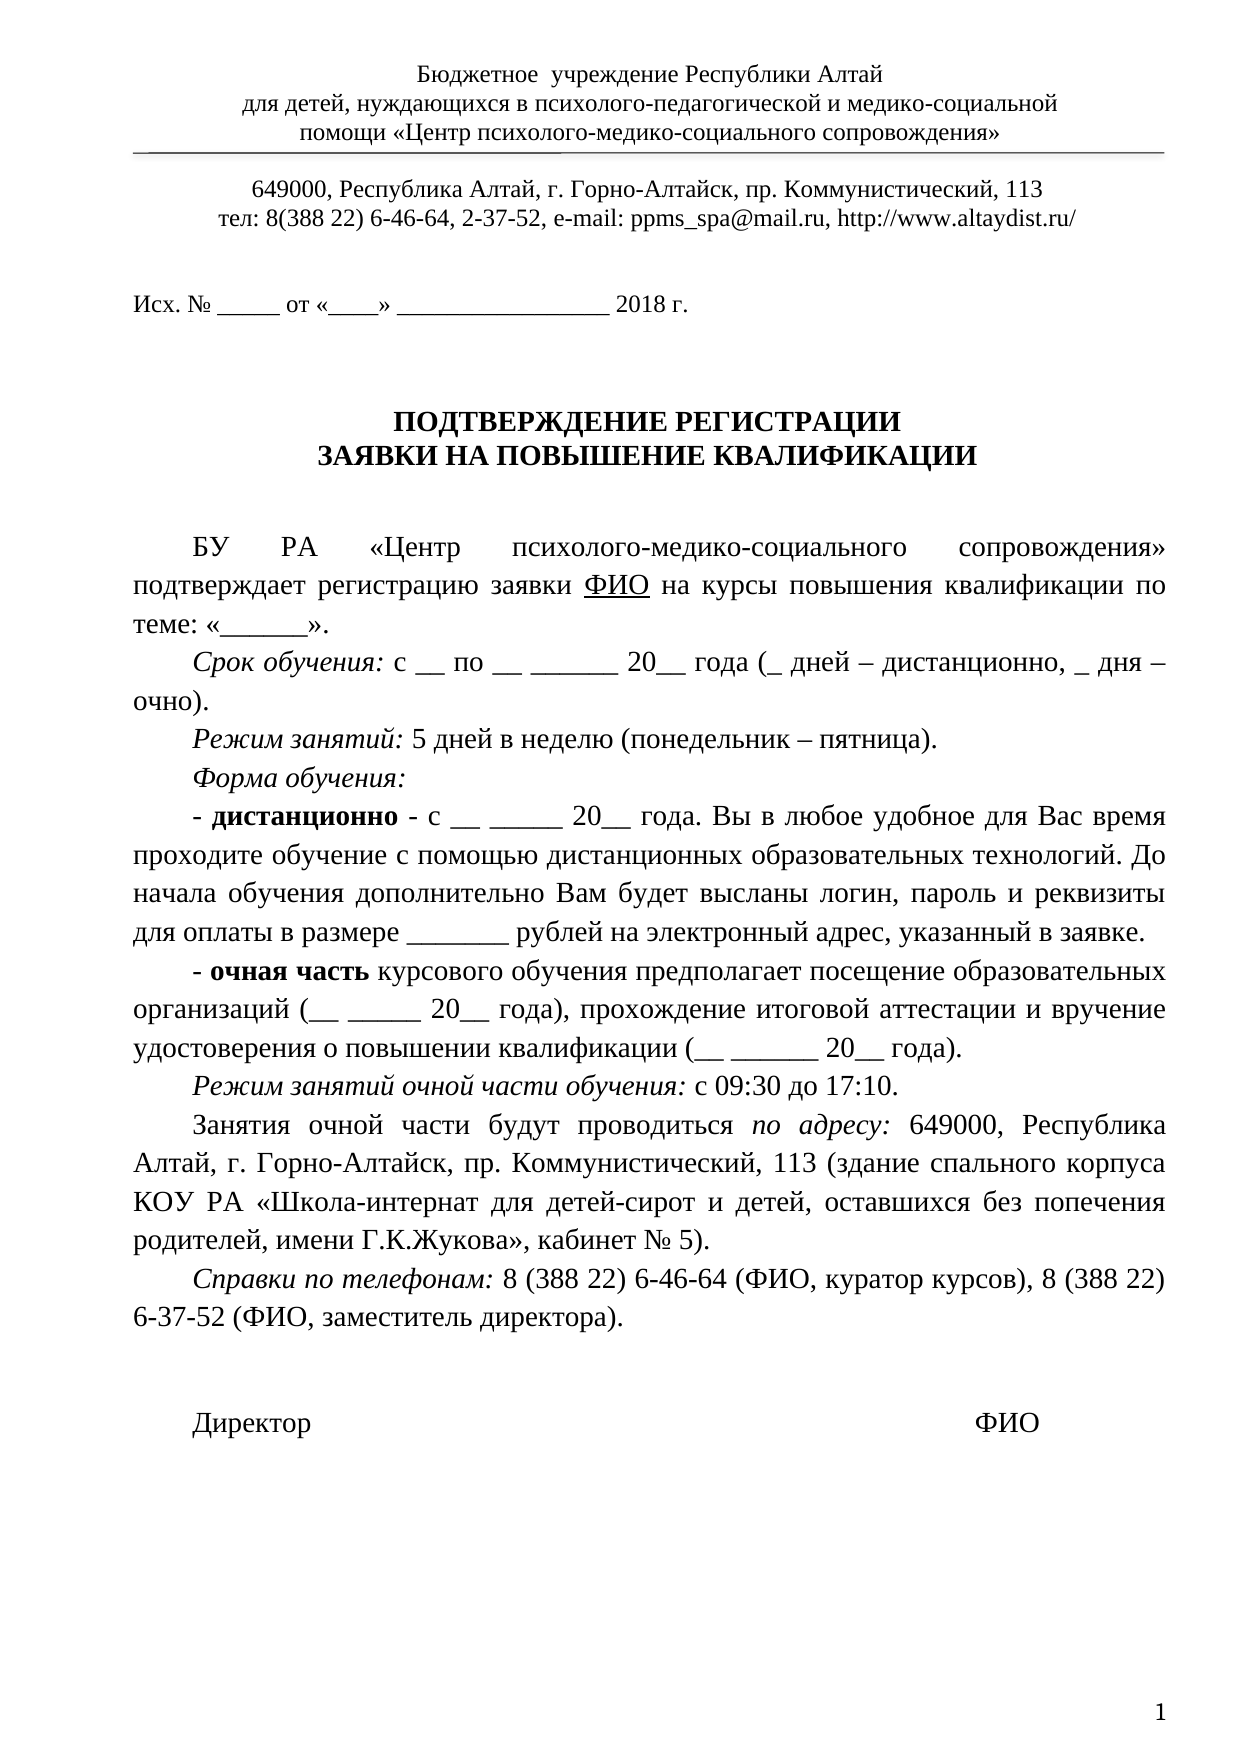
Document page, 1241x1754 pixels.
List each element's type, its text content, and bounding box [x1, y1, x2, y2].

text Форма обучения: [133, 760, 1167, 793]
text ПОДТВЕРЖДЕНИЕ РЕГИСТРАЦИИ [133, 404, 1161, 438]
text БУ РА «Центр психолого-медико-социального сопровождения» подтверждает регистрацию заявки ФИО на курсы повышения квалификации по теме: «______». [133, 529, 1167, 639]
text для детей, нуждающихся в психолого-педагогической и медико-социальной [133, 88, 1167, 117]
text - дистанционно - с __ _____ 20__ года. Вы в любое удобное для Вас время проходите обучение с помощью дистанционных образовательных технологий. До начала обучения дополнительно Вам будет высланы логин, пароль и реквизиты для оплаты в размере _______ рублей на электронный адрес, указанный в заявке. [133, 798, 1167, 948]
text тел: 8(388 22) 6-46-64, 2-37-52, e-mail: ppms_spa@mail.ru, http://www.altaydist.ru/ [133, 203, 1161, 232]
text Справки по телефонам: 8 (388 22) 6-46-64 (ФИО, куратор курсов), 8 (388 22) 6-37-52 (ФИО, заместитель директора). [133, 1261, 1167, 1333]
text Бюджетное учреждение Республики Алтай [133, 59, 1167, 88]
text Режим занятий очной части обучения: с 09:30 до 17:10. [133, 1068, 1167, 1102]
text - очная часть курсового обучения предполагает посещение образовательных организаций (__ _____ 20__ года), прохождение итоговой аттестации и вручение удостоверения о повышении квалификации (__ ______ 20__ года). [133, 953, 1167, 1063]
text Исх. № _____ от «____» _________________ 2018 г. [133, 289, 1161, 318]
text 649000, Республика Алтай, г. Горно-Алтайск, пр. Коммунистический, 113 [133, 174, 1161, 203]
text Занятия очной части будут проводиться по адресу: 649000, Республика Алтай, г. Горно-Алтайск, пр. Коммунистический, 113 (здание спального корпуса КОУ РА «Школа-интернат для детей-сирот и детей, оставшихся без попечения родителей, имени Г.К.Жукова», кабинет № 5). [133, 1107, 1167, 1256]
text Срок обучения: с __ по __ ______ 20__ года (_ дней – дистанционно, _ дня – очно). [133, 644, 1167, 716]
text Режим занятий: 5 дней в неделю (понедельник – пятница). [133, 721, 1167, 755]
text ЗАЯВКИ НА ПОВЫШЕНИЕ КВАЛИФИКАЦИИ [133, 438, 1161, 471]
text помощи «Центр психолого-медико-социального сопровождения» [133, 117, 1167, 145]
text Директор ФИО [133, 1405, 1167, 1439]
